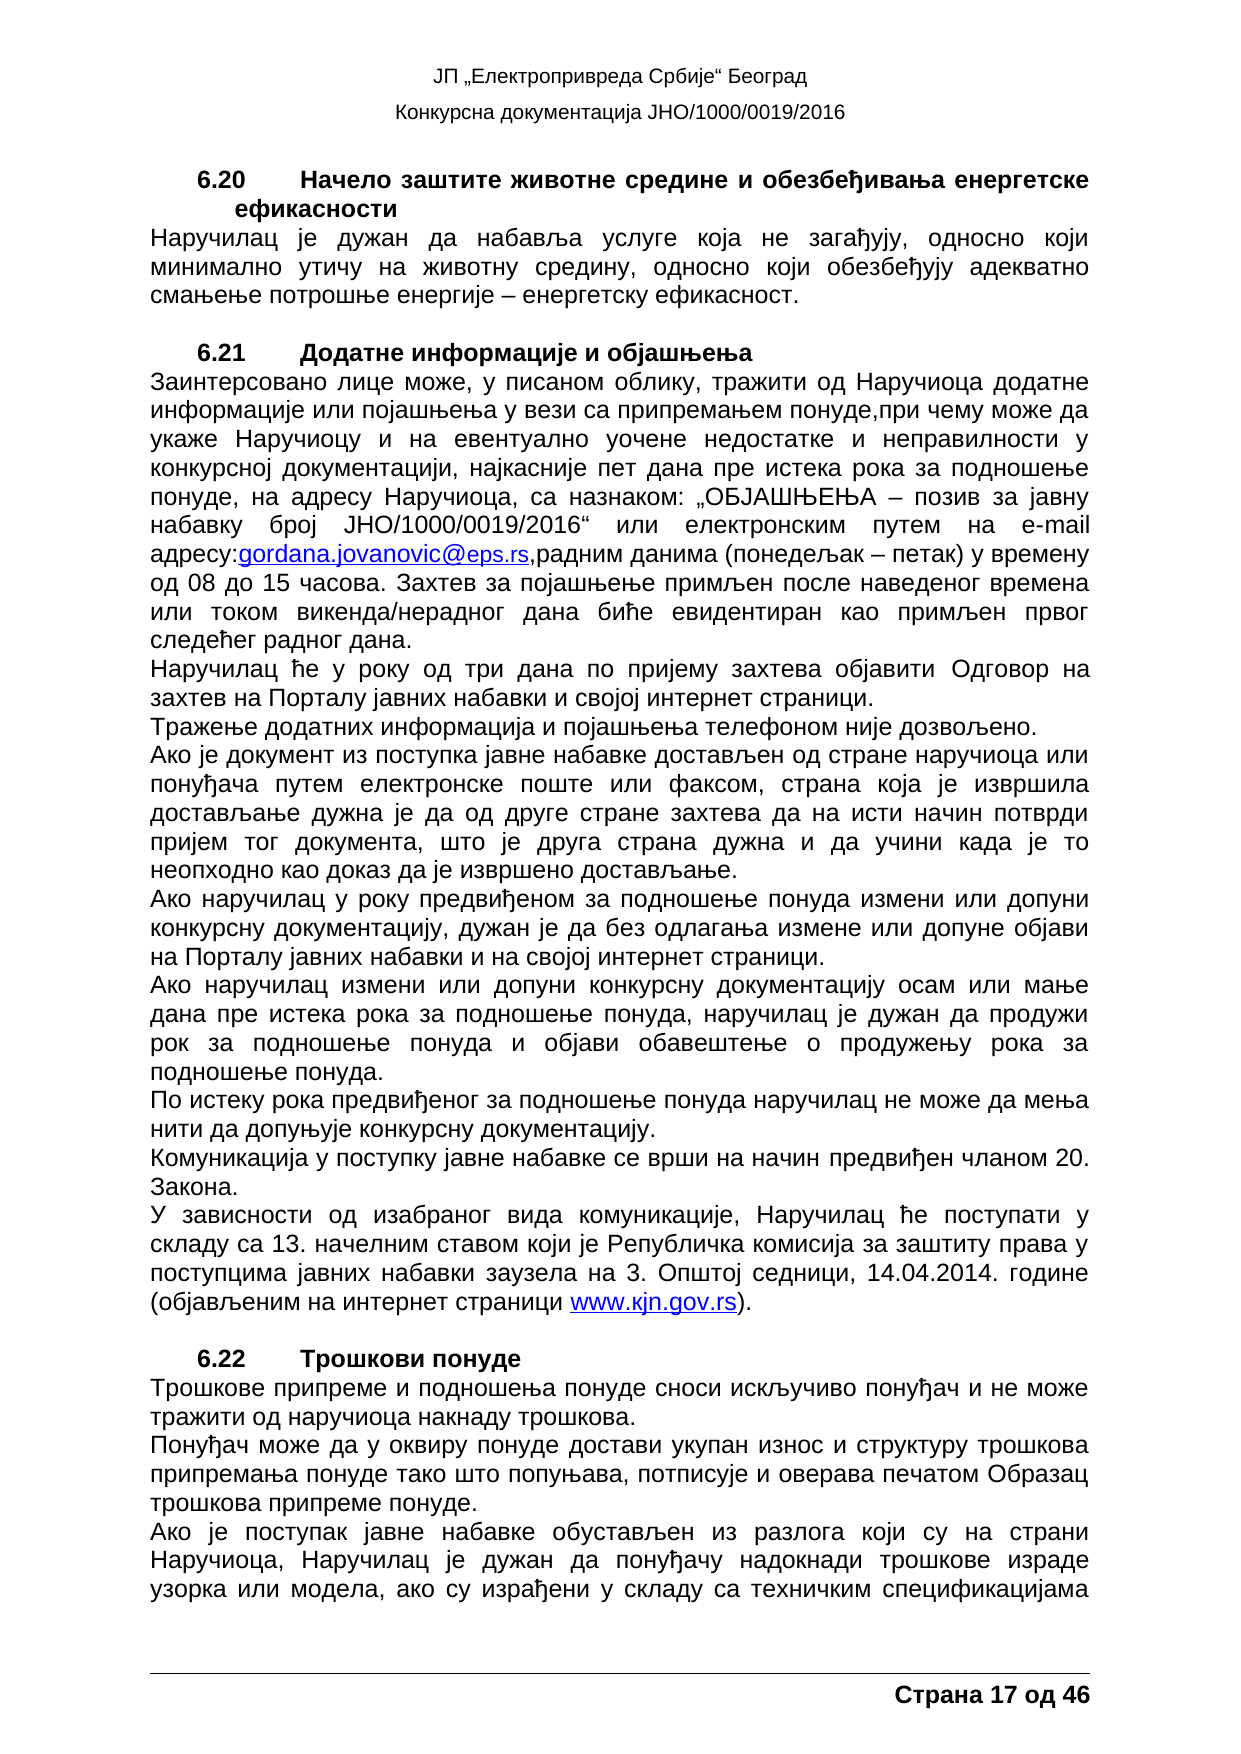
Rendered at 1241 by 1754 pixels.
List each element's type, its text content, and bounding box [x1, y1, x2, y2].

list Трошкови понуде [197, 1344, 1090, 1373]
text Наручилац је дужан да набавља услуге која не загађују, односно који минимално утичу на животну средину, односно који обезбеђују адекватно смањење потрошње енергије – енергетску ефикасност. [150, 223, 1090, 309]
text У зависности од изабраног вида комуникације, Наручилац ће поступати у складу са 13. начелним ставом који је Републичка комисија за заштиту права у поступцима јавних набавки заузела на 3. Општој седници, 14.04.2014. године (објављеним на интернет страници www.кjn.gov.rs). [150, 1200, 1090, 1315]
text Ако наручилац у року предвиђеном за подношење понуда измени или допуни конкурсну документацију, дужан је да без одлагања измене или допуне објави на Порталу јавних набавки и на својој интернет страници. [150, 884, 1090, 970]
text Комуникација у поступку јавне набавке се врши на начин предвиђен чланом 20. Закона. [150, 1143, 1090, 1200]
text Наручилац ће у року од три дана по пријему захтева објавити Одговор на захтев на Порталу јавних набавки и својој интернет страници. [150, 654, 1090, 712]
text Тражење додатних информација и појашњења телефоном није дозвољено. [150, 712, 1090, 740]
text По истеку рока предвиђеног за подношење понуда наручилац не може да мења нити да допуњује конкурсну документацију. [150, 1085, 1090, 1143]
text Ако наручилац измени или допуни конкурсну документацију осам или мање дана пре истека рока за подношење понуда, наручилац је дужан да продужи рок за подношење понуда и објави обавештење о продужењу рока за подношење понуда. [150, 970, 1090, 1085]
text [150, 1517, 1090, 1603]
list Додатне информације и објашњења [197, 338, 1090, 367]
text Ако је документ из поступка јавне набавке достављен од стране наручиоца или понуђача путем електронске поште или факсом, страна која је извршила достављање дужна је да од друге стране захтева да на исти начин потврди пријем тог документа, што је друга страна дужна и да учини када је то неопходно као доказ да је извршено достављање. [150, 740, 1090, 884]
text Понуђач може да у оквиру понуде достави укупан износ и структуру трошкова припремања понуде тако што попуњава, потписује и оверава печатом Образац трошкова припреме понуде. [150, 1430, 1090, 1517]
text Трошкове припреме и подношења понуде сноси искључиво понуђач и не може тражити од наручиоца накнаду трошкова. [150, 1373, 1090, 1430]
text Заинтерсовано лице може, у писаном облику, тражити од Наручиоца додатне информације или појашњења у вези са припремањем понуде,при чему може да укаже Наручиоцу и на евентуално уочене недостатке и неправилности у конкурсној документацији, најкасније пет дана пре истека рока за подношење понуде, на адресу Наручиоца, са назнаком: „ОБЈАШЊЕЊА – позив за јавну набавку број ЈНО/1000/0019/2016“ или електронским путем на е-mail адресу:gordana.jovanovic@eps.rs,радним данима (понедељак – петак) у времену од 08 до 15 часова. Захтев за појашњење примљен после наведеног времена или током викенда/нерадног дана биће евидентиран као примљен првог следећег радног дана. [150, 367, 1090, 654]
list Начело заштите животне средине и обезбеђивања енергетске ефикасности [197, 165, 1090, 223]
